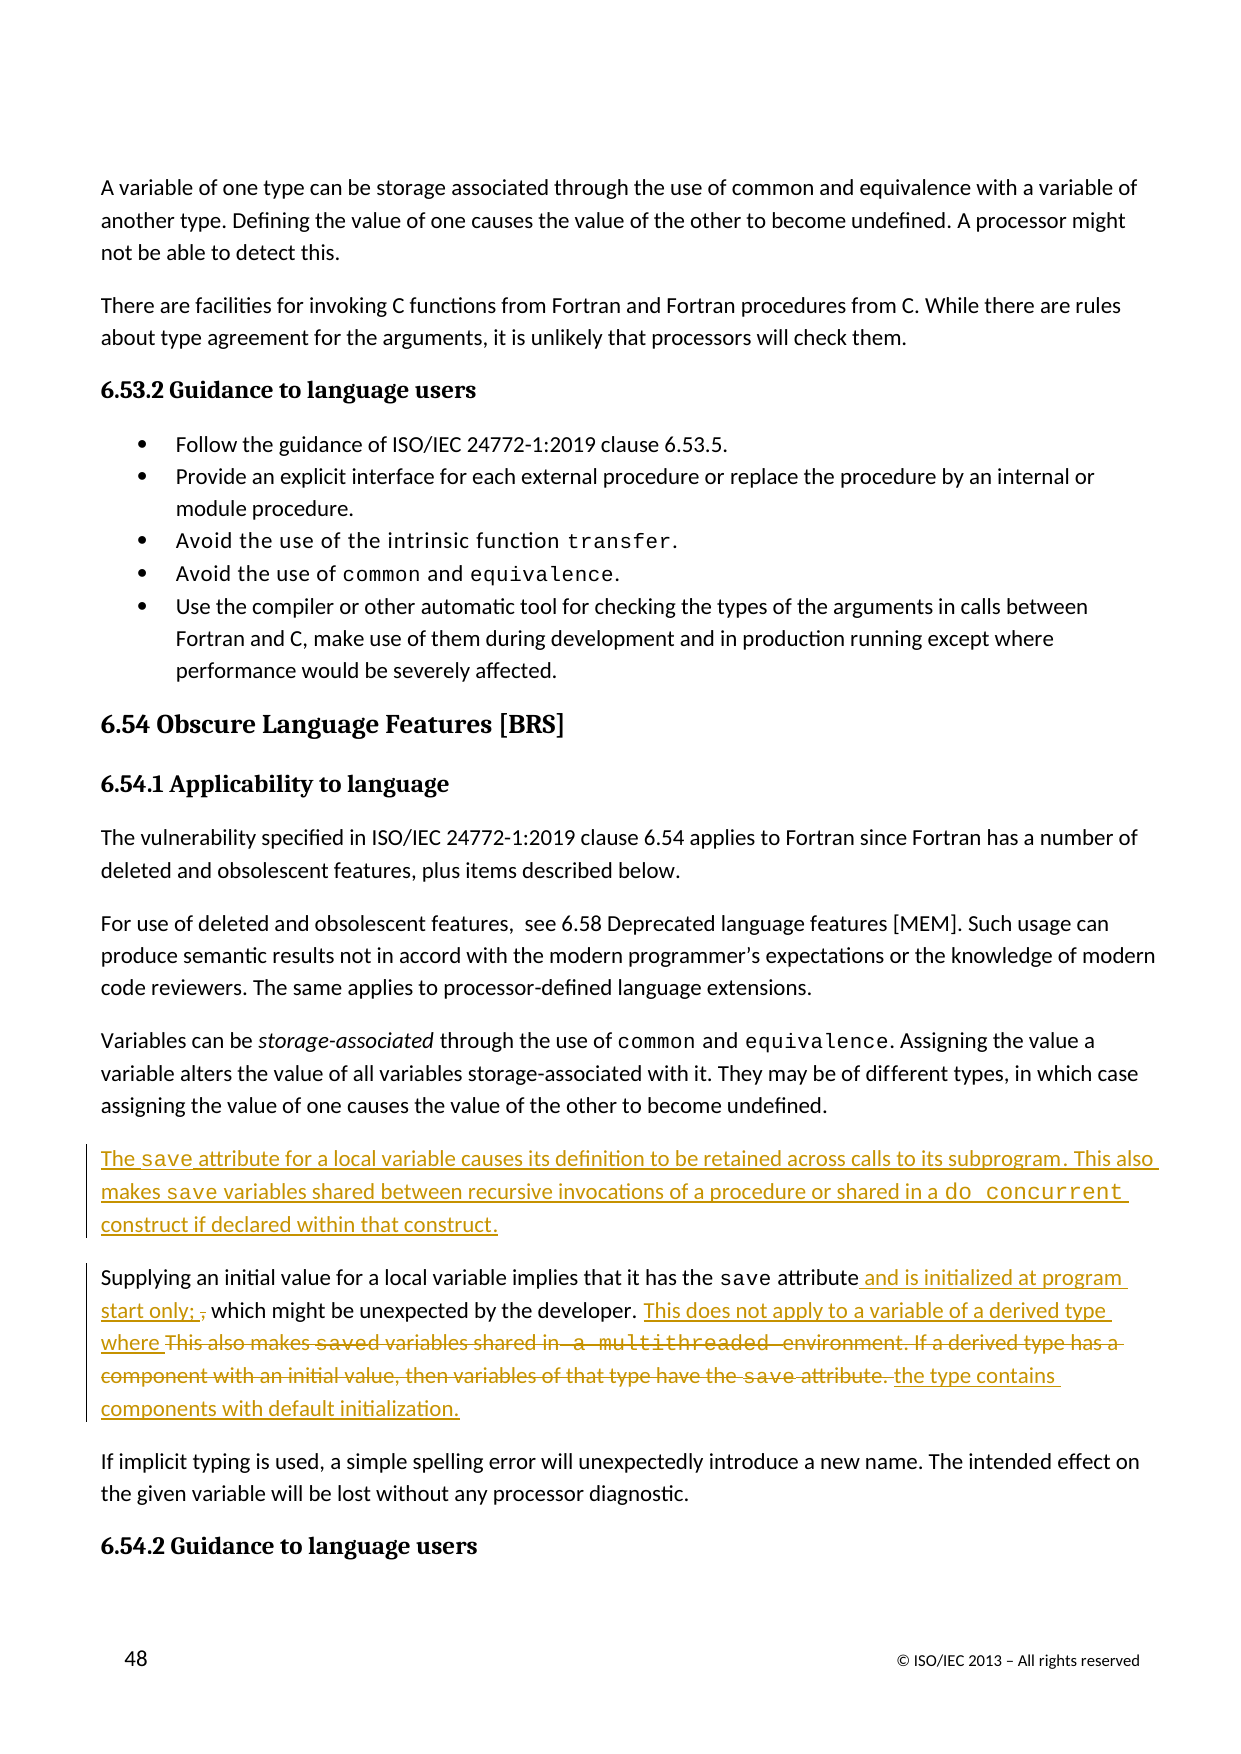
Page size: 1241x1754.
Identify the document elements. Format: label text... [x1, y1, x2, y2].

text There are facilities for invoking C functions from Fortran and Fortran procedures from C. While there are rules about type agreement for the arguments, it is unlikely that processors will check them. [101, 291, 1164, 351]
text 6.53.2 Guidance to language users [101, 376, 1164, 405]
text Avoid the use of the intrinsic function transfer. [138, 527, 1164, 555]
text If implicit typing is used, a simple spelling error will unexpectedly introduce a new name. The intended effect on the given variable will be lost without any processor diagnostic. [101, 1447, 1164, 1507]
text Provide an explicit interface for each external procedure or replace the procedure by an internal or module procedure. [138, 462, 1164, 522]
text 6.54.1 Applicability to language [101, 770, 1164, 798]
text Avoid the use of common and equivalence. [138, 559, 1164, 588]
text Follow the guidance of ISO/IEC 24772-1:2019 clause 6.53.5. [138, 430, 1164, 458]
text Variables can be storage-associated through the use of common and equivalence. Assigning the value a variable alters the value of all variables storage-associated with it. They may be of different types, in which case assigning the value of one causes the value of the other to become undefined. [101, 1026, 1164, 1119]
text Use the compiler or other automatic tool for checking the types of the arguments in calls between Fortran and C, make use of them during development and in production running except where performance would be severely affected. [138, 592, 1164, 684]
text The vulnerability specified in ISO/IEC 24772-1:2019 clause 6.54 applies to Fortran since Fortran has a number of deleted and obsolescent features, plus items described below. [101, 823, 1164, 884]
text A variable of one type can be storage associated through the use of common and equivalence with a variable of another type. Defining the value of one causes the value of the other to become undefined. A processor might not be able to detect this. [101, 173, 1164, 266]
text Supplying an initial value for a local variable implies that it has the save attribute which might be unexpected by the developer. [101, 1263, 1164, 1422]
text For use of deleted and obsolescent features, see 6.58 Deprecated language features [MEM]. Such usage can produce semantic results not in accord with the modern programmer’s expectations or the knowledge of modern code reviewers. The same applies to processor-defined language extensions. [101, 909, 1164, 1001]
text 6.54.2 Guidance to language users [101, 1532, 1164, 1561]
subtitle 6.54 Obscure Language Features [BRS] [101, 709, 1164, 741]
